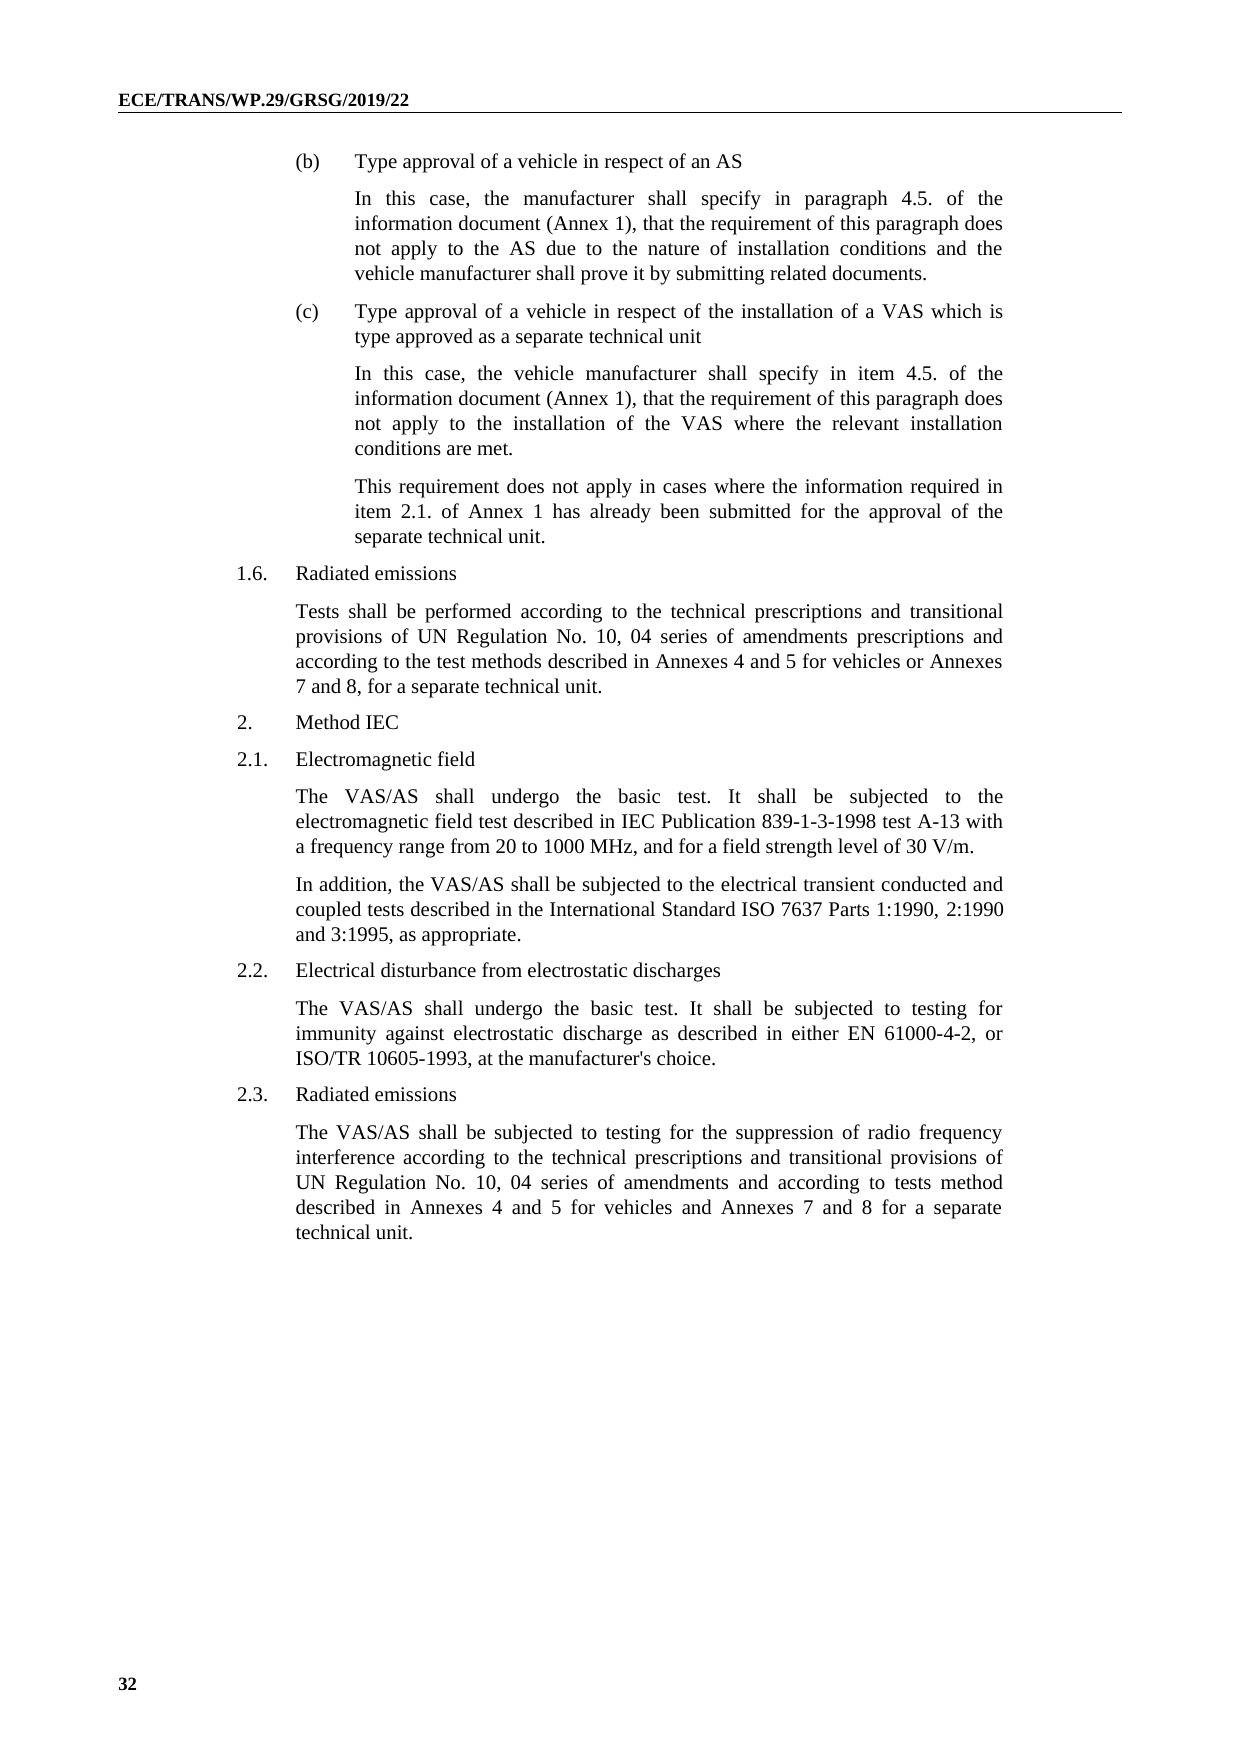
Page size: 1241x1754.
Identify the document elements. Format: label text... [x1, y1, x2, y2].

text This requirement does not apply in cases where the information required in item 2.1. of Annex 1 has already been submitted for the approval of the separate technical unit. [295, 473, 1004, 548]
text 2. Method IEC [237, 710, 1004, 734]
text (c) Type approval of a vehicle in respect of the installation of a VAS which is type approved as a separate technical unit [295, 298, 1004, 348]
text 2.3. Radiated emissions [237, 1082, 1004, 1106]
text The VAS/AS shall undergo the basic test. It shall be subjected to the electromagnetic field test described in IEC Publication 839-1-3-1998 test A-13 with a frequency range from 20 to 1000 MHz, and for a field strength level of 30 V/m. [295, 783, 1004, 858]
text 2.1. Electromagnetic field [237, 747, 1004, 771]
text 2.2. Electrical disturbance from electrostatic discharges [237, 958, 1004, 982]
text The VAS/AS shall be subjected to testing for the suppression of radio frequency interference according to the technical prescriptions and transitional provisions of UN Regulation No. 10, 04 series of amendments and according to tests method described in Annexes 4 and 5 for vehicles and Annexes 7 and 8 for a separate technical unit. [236, 1119, 1004, 1244]
text In addition, the VAS/AS shall be subjected to the electrical transient conducted and coupled tests described in the International Standard ISO 7637 Parts 1:1990, 2:1990 and 3:1995, as appropriate. [295, 871, 1004, 946]
text In this case, the vehicle manufacturer shall specify in item 4.5. of the information document (Annex 1), that the requirement of this paragraph does not apply to the installation of the VAS where the relevant installation conditions are met. [295, 360, 1004, 460]
text (b) Type approval of a vehicle in respect of an AS [295, 148, 1004, 173]
text 1.6. Radiated emissions [236, 560, 1004, 585]
text The VAS/AS shall undergo the basic test. It shall be subjected to testing for immunity against electrostatic discharge as described in either EN 61000-4-2, or ISO/TR 10605-1993, at the manufacturer's choice. [295, 995, 1004, 1070]
text In this case, the manufacturer shall specify in paragraph 4.5. of the information document (Annex 1), that the requirement of this paragraph does not apply to the AS due to the nature of installation conditions and the vehicle manufacturer shall prove it by submitting related documents. [295, 185, 1004, 285]
text Tests shall be performed according to the technical prescriptions and transitional provisions of UN Regulation No. 10, 04 series of amendments prescriptions and according to the test methods described in Annexes 4 and 5 for vehicles or Annexes 7 and 8, for a separate technical unit. [295, 598, 1004, 698]
